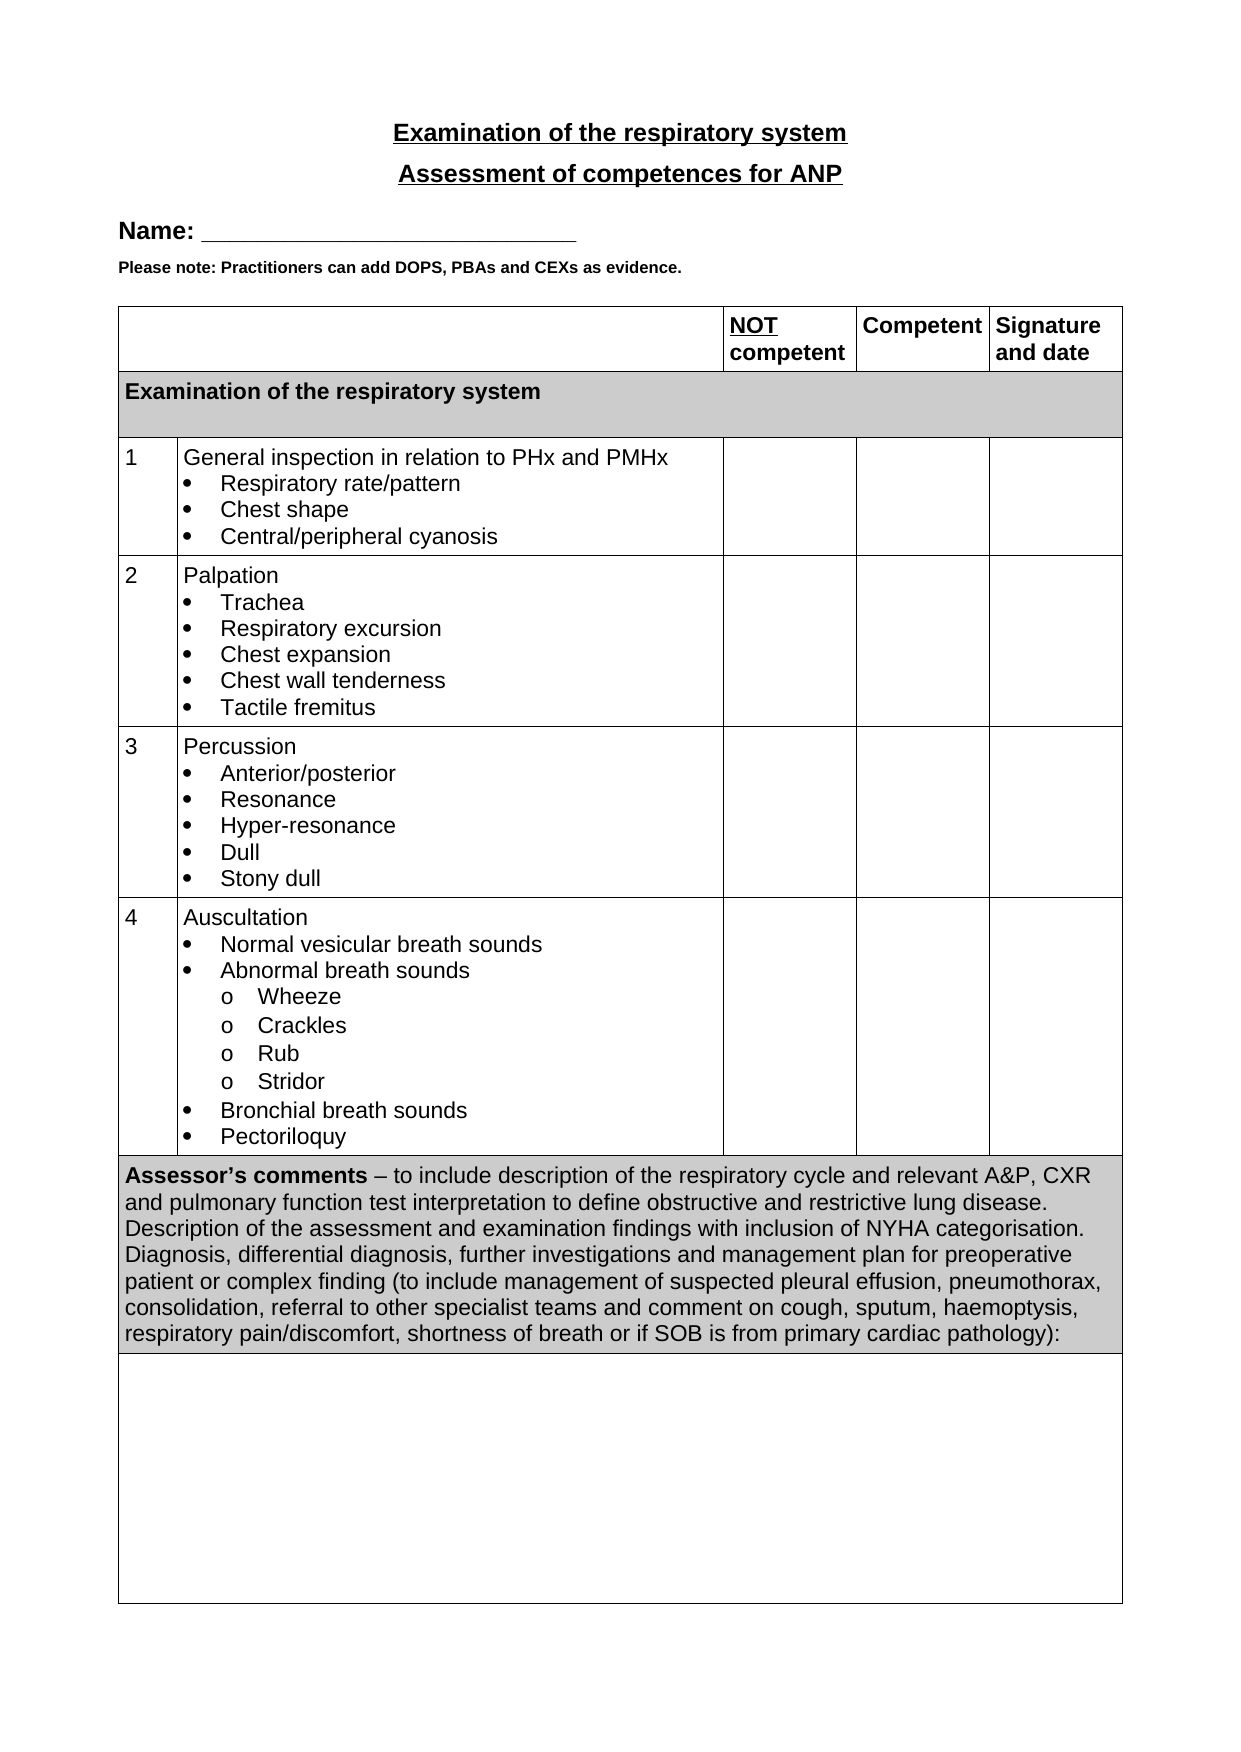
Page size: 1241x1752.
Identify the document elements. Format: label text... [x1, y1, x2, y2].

table_cell Assessor’s comments – to include description of the respiratory cycle and relevant A&P, CXR and pulmonary function test interpretation to define obstructive and restrictive lung disease. Description of the assessment and examination findings with inclusion of NYHA categorisation. Diagnosis, differential diagnosis, further investigations and management plan for preoperative patient or complex finding (to include management of suspected pleural effusion, pneumothorax, consolidation, referral to other specialist teams and comment on cough, sputum, haemoptysis, respiratory pain/discomfort, shortness of breath or if SOB is from primary cardiac pathology): [119, 1156, 1122, 1353]
table_cell 2 [119, 556, 177, 726]
table_cell [990, 556, 1122, 726]
table_cell [990, 438, 1122, 555]
table_cell Percussion Anterior/posterior Resonance Hyper-resonance Dull Stony dull [178, 727, 723, 897]
table_cell [119, 1354, 1122, 1603]
table_header NOT competent [724, 307, 856, 371]
table_cell [724, 727, 856, 897]
table_cell [724, 556, 856, 726]
table_cell [857, 898, 989, 1155]
table_cell [990, 727, 1122, 897]
table_header Signature and date [990, 307, 1122, 371]
table_cell Auscultation Normal vesicular breath sounds Abnormal breath sounds Wheeze Crackles Rub Stridor Bronchial breath sounds Pectoriloquy [178, 898, 723, 1155]
table_cell 4 [119, 898, 177, 1155]
table_cell General inspection in relation to PHx and PMHx Respiratory rate/pattern Chest shape Central/peripheral cyanosis [178, 438, 723, 555]
title Examination of the respiratory system [118, 118, 1122, 147]
text Name: ___________________________ [118, 216, 1122, 245]
table_cell [724, 898, 856, 1155]
table_cell 1 [119, 438, 177, 555]
text Please note: Practitioners can add DOPS, PBAs and CEXs as evidence. [118, 258, 1122, 277]
table_cell Palpation Trachea Respiratory excursion Chest expansion Chest wall tenderness Tactile fremitus [178, 556, 723, 726]
title Assessment of competences for ANP [118, 159, 1122, 188]
table_cell [990, 898, 1122, 1155]
table_header [119, 307, 723, 371]
table_cell [724, 438, 856, 555]
table_cell 3 [119, 727, 177, 897]
table_cell [857, 727, 989, 897]
table_cell [857, 556, 989, 726]
table_header Competent [857, 307, 989, 371]
table_cell [857, 438, 989, 555]
table_cell Examination of the respiratory system [119, 372, 1122, 437]
